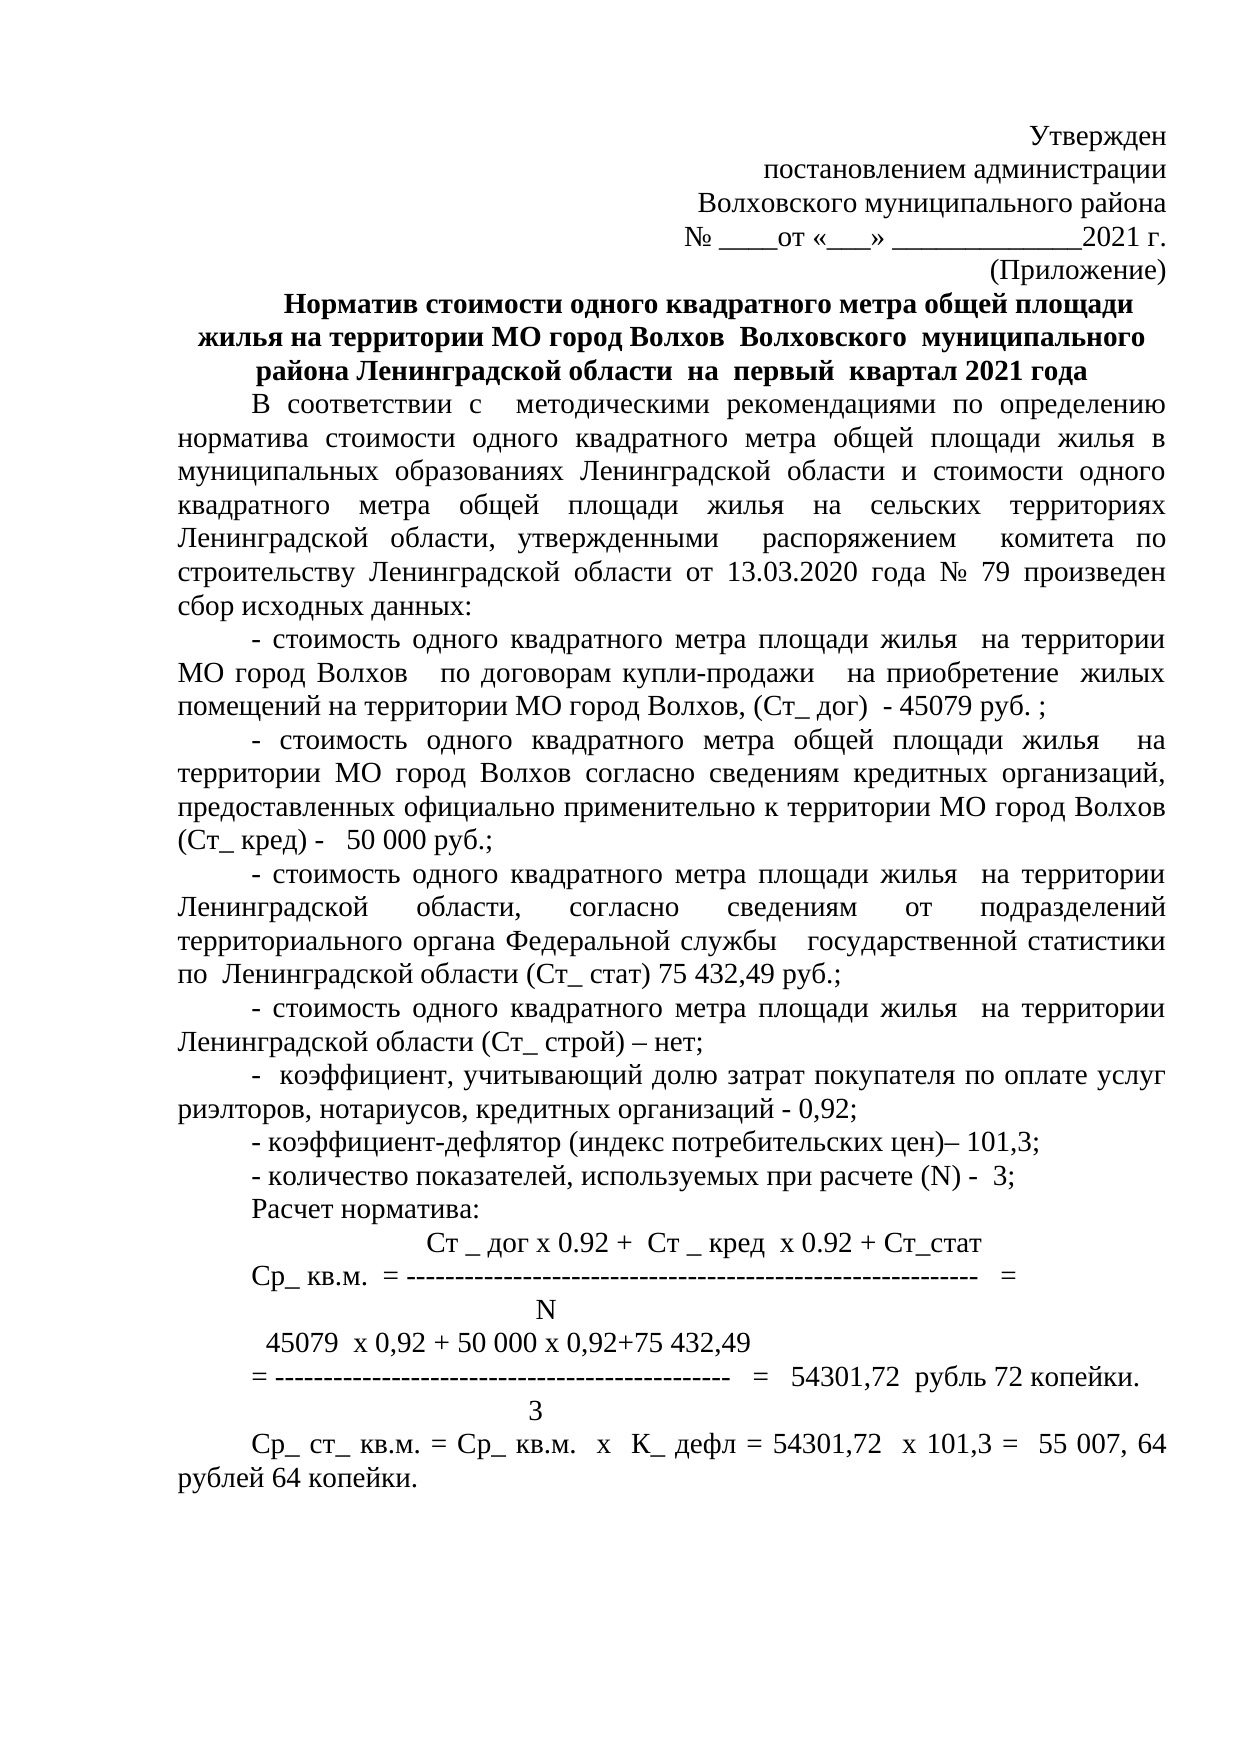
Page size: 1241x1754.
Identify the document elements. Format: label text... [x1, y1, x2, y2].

text Расчет норматива: [177, 1191, 1167, 1225]
text - стоимость одного квадратного метра площади жилья на территории МО город Волхов по договорам купли-продажи на приобретение жилых помещений на территории МО город Волхов, (Ст_ дог) - 45079 руб. ; [177, 621, 1167, 722]
text N [177, 1292, 1167, 1326]
text - стоимость одного квадратного метра площади жилья на территории Ленинградской области, согласно сведениям от подразделений территориального органа Федеральной службы государственной статистики по Ленинградской области (Ст_ стат) 75 432,49 руб.; [177, 856, 1167, 990]
text Ср_ ст_ кв.м. = Ср_ кв.м. х К_ дефл = 54301,72 х 101,3 = 55 007, 64 рублей 64 копейки. [177, 1426, 1167, 1493]
text Ср_ кв.м. = ----------------------------------------------------------- = [177, 1258, 1167, 1292]
text - коэффициент, учитывающий долю затрат покупателя по оплате услуг риэлторов, нотариусов, кредитных организаций - 0,92; [177, 1057, 1167, 1124]
text = ----------------------------------------------- = 54301,72 рубль 72 копейки. [177, 1359, 1167, 1393]
text Волховского муниципального района [177, 185, 1167, 219]
text - количество показателей, используемых при расчете (N) - 3; [177, 1158, 1167, 1191]
text 3 [177, 1393, 1167, 1426]
text - стоимость одного квадратного метра площади жилья на территории Ленинградской области (Ст_ строй) – нет; [177, 990, 1167, 1057]
text № ____от «___» _____________2021 г. (Приложение) [177, 219, 1167, 286]
text Норматив стоимости одного квадратного метра общей площади жилья на территории МО город Волхов Волховского муниципального района Ленинградской области на первый квартал 2021 года [177, 286, 1167, 386]
text В соответствии с методическими рекомендациями по определению норматива стоимости одного квадратного метра общей площади жилья в муниципальных образованиях Ленинградской области и стоимости одного квадратного метра общей площади жилья на сельских территориях Ленинградской области, утвержденными распоряжением комитета по строительству Ленинградской области от 13.03.2020 года № 79 произведен сбор исходных данных: [177, 386, 1167, 621]
text Утвержден [767, 118, 1167, 152]
text - стоимость одного квадратного метра общей площади жилья на территории МО город Волхов согласно сведениям кредитных организаций, предоставленных официально применительно к территории МО город Волхов (Ст_ кред) - 50 000 руб.; [177, 722, 1167, 856]
text - коэффициент-дефлятор (индекс потребительских цен)– 101,3; [177, 1124, 1167, 1158]
text 45079 х 0,92 + 50 000 х 0,92+75 432,49 [177, 1326, 1167, 1359]
text Ст _ дог х 0.92 + Ст _ кред х 0.92 + Ст_стат [177, 1225, 1167, 1258]
text постановлением администрации [738, 152, 1167, 185]
